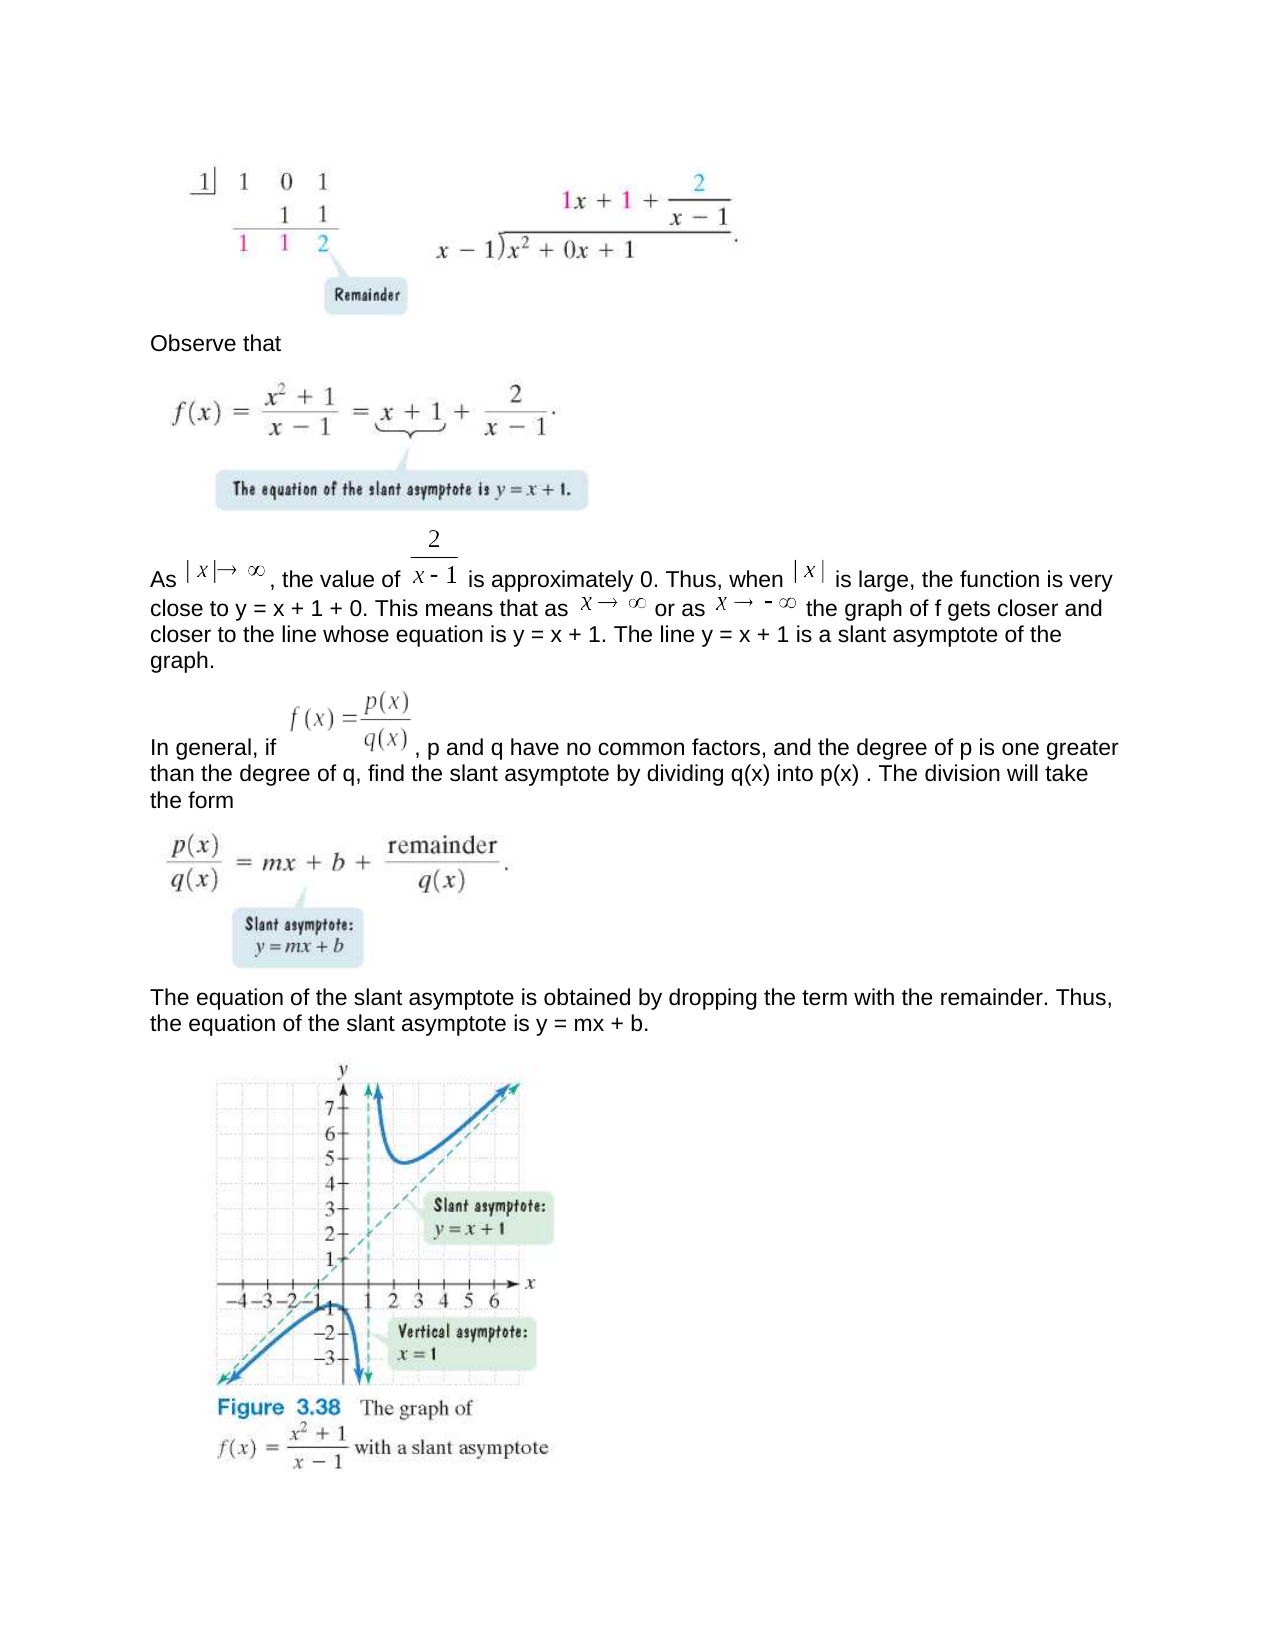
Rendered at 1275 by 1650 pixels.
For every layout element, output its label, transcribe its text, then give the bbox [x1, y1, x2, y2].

text As , the value of is approximately 0. Thus, when is large, the function is very close to y = x + 1 + 0. This means that as or as the graph of f gets closer and closer to the line whose equation is y = x + 1. The line y = x + 1 is a slant asymptote of the graph. [150, 523, 1125, 673]
picture [150, 150, 754, 318]
text In general, if , p and q have no common factors, and the degree of p is one greater than the degree of q, find the slant asymptote by dividing q(x) into p(x) . The division will take the form [150, 686, 1125, 813]
picture [150, 1048, 574, 1483]
text The equation of the slant asymptote is obtained by dropping the term with the remainder. Thus, the equation of the slant asymptote is y = mx + b. [150, 983, 1125, 1036]
text Observe that [150, 330, 1125, 356]
picture [150, 368, 596, 511]
picture [150, 825, 516, 971]
